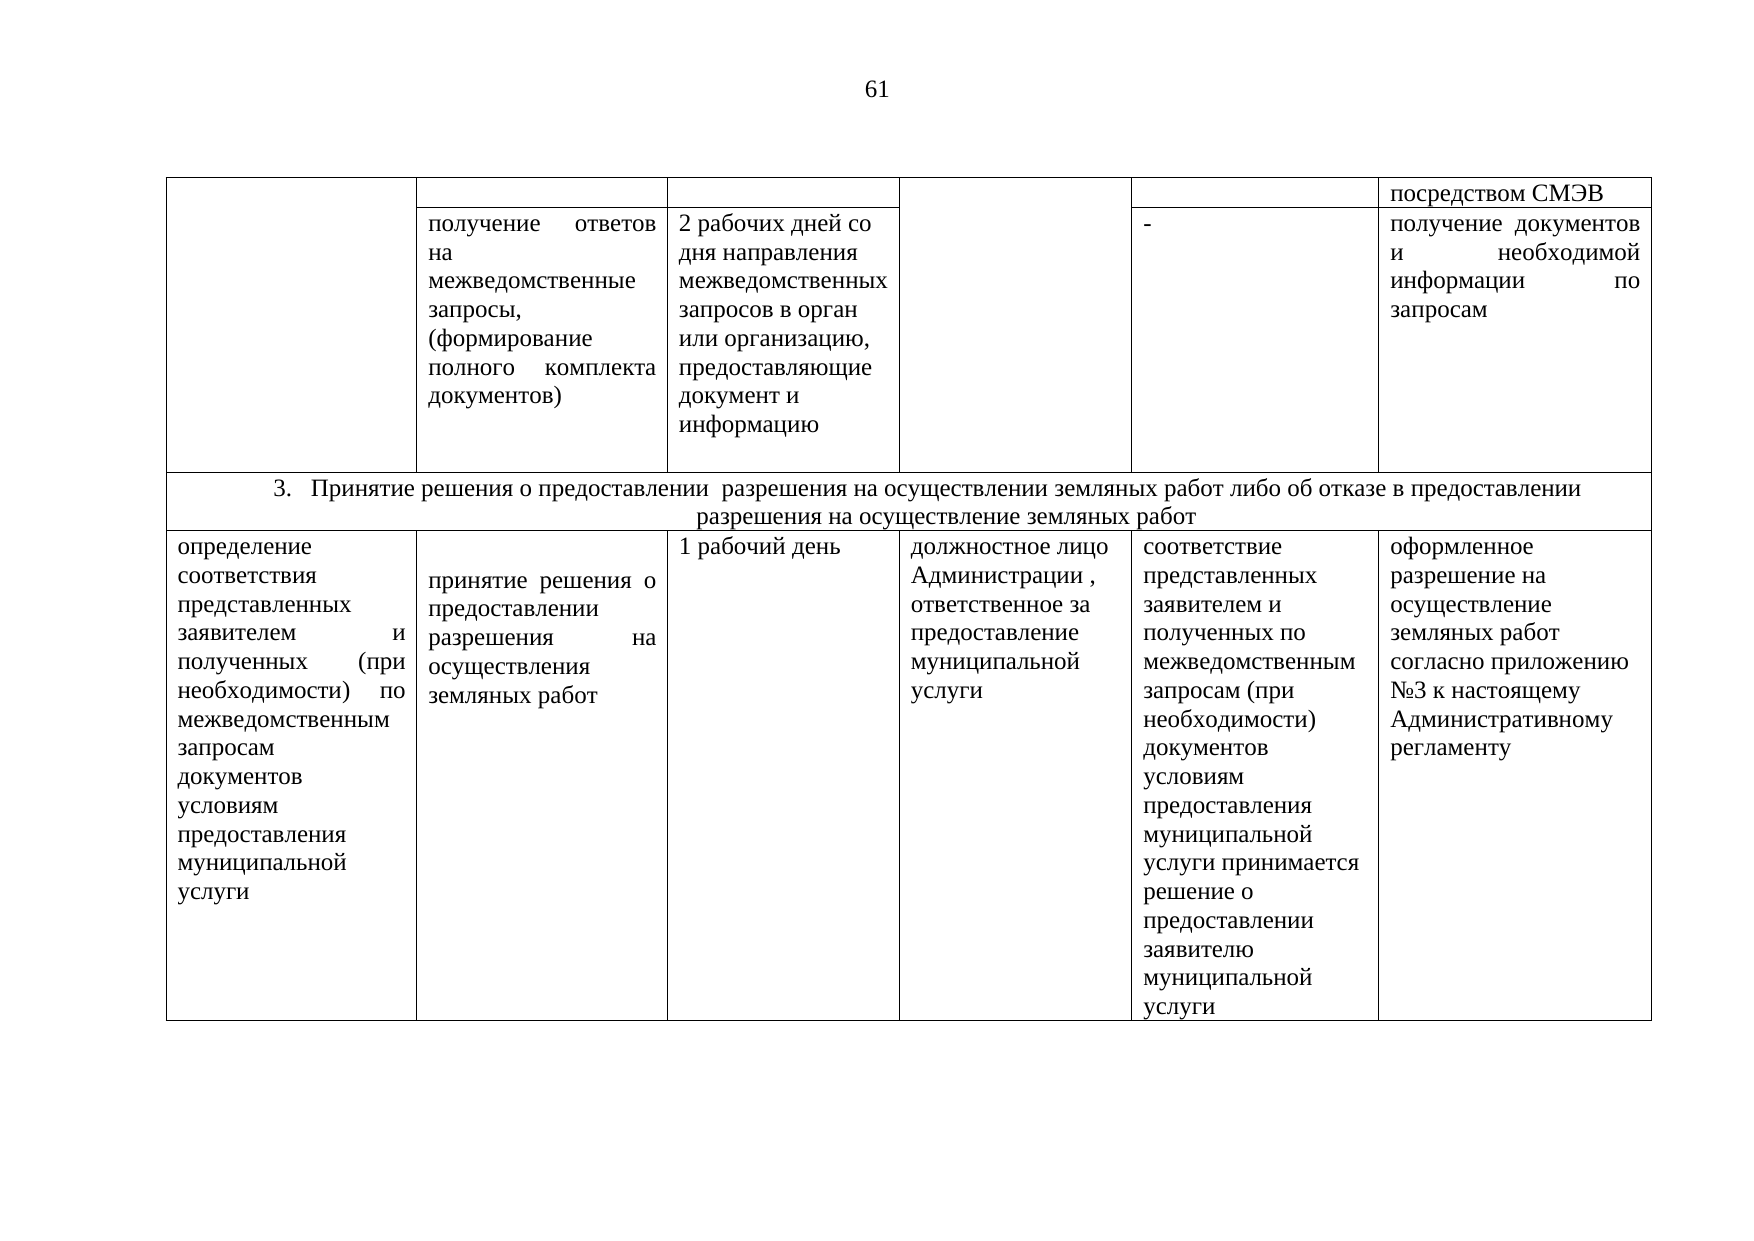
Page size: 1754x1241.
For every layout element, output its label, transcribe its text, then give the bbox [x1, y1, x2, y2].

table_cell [900, 531, 1131, 1020]
table_cell получение документов и необходимой информации по запросам [1379, 208, 1651, 472]
table_cell оформленное разрешение на осуществление земляных работ согласно приложению №3 к настоящему Административному регламенту [1379, 531, 1651, 1020]
table_cell соответствие представленных заявителем и полученных по межведомственным запросам (при необходимости) документов условиям предоставления муниципальной услуги принимается решение о предоставлении заявителю муниципальной услуги [1132, 531, 1378, 1020]
table_cell 2 рабочих дней со дня направления межведомственных запросов в орган или организацию, предоставляющие документ и информацию [668, 208, 899, 472]
table_cell Принятие решения о предоставлении разрешения на осуществлении земляных работ либо об отказе в предоставлении разрешения на осуществление земляных работ [167, 473, 1651, 530]
table_cell 1 рабочий день [668, 531, 899, 1020]
table_cell принятие решения о предоставлении разрешения на осуществления земляных работ [417, 531, 667, 1020]
table_cell - [1132, 208, 1378, 472]
table_cell получение ответов на межведомственные запросы, (формирование полного комплекта документов) [417, 208, 667, 472]
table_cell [417, 178, 667, 207]
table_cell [668, 178, 899, 207]
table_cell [167, 531, 416, 1020]
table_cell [1132, 178, 1378, 207]
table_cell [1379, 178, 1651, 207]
